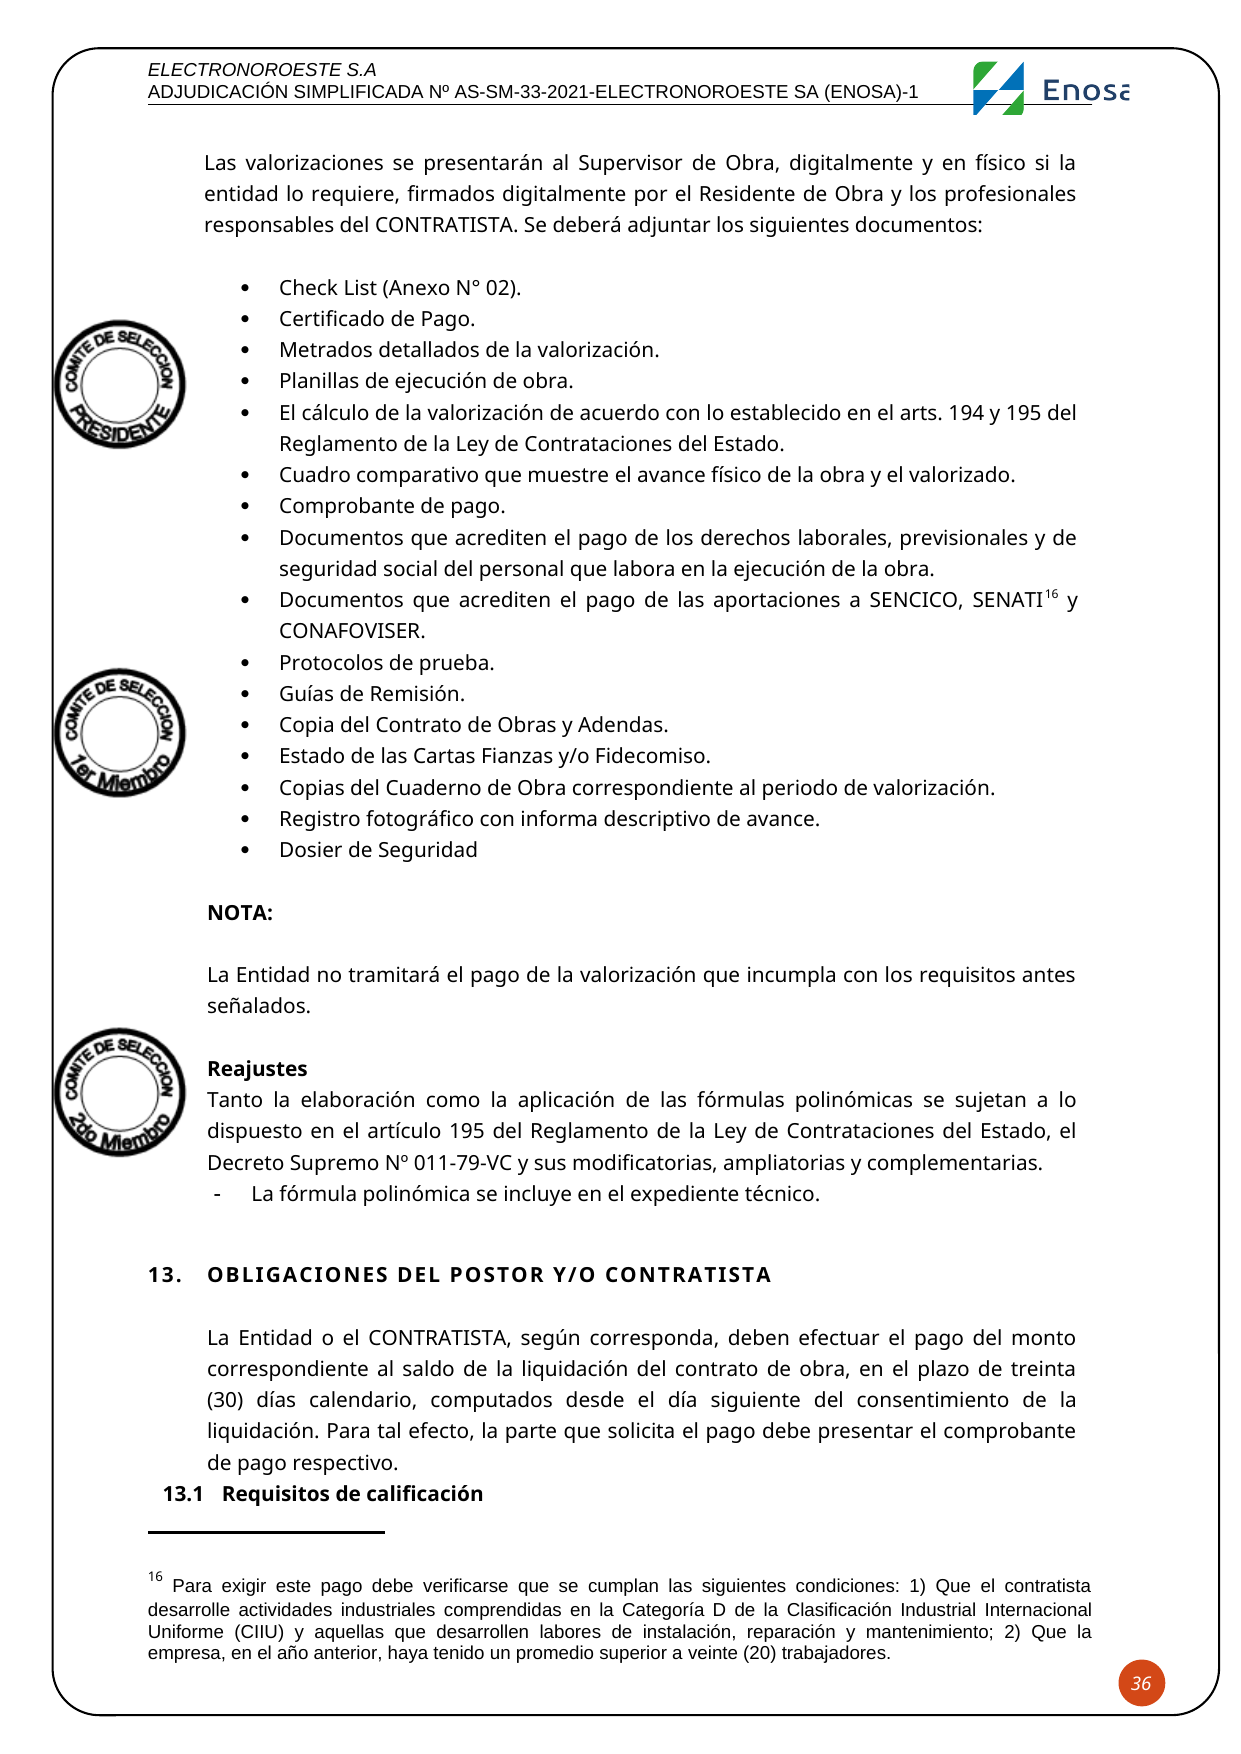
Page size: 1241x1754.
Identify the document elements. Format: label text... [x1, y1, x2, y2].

list Guías de Remisión. [241, 679, 1078, 707]
list La fórmula polinómica se incluye en el expediente técnico. [214, 1179, 1078, 1207]
list Planillas de ejecución de obra. [241, 366, 1078, 395]
list Dosier de Seguridad [241, 835, 1078, 864]
list Estado de las Cartas Fianzas y/o Fidecomiso. [241, 741, 1078, 770]
list El cálculo de la valorización de acuerdo con lo establecido en el arts. 194 y 195 del Reglamento de la Ley de Contrataciones del Estado. [241, 398, 1078, 457]
list Comprobante de pago. [241, 491, 1078, 520]
list Requisitos de calificación [162, 1479, 1078, 1507]
list Cuadro comparativo que muestre el avance físico de la obra y el valorizado. [241, 460, 1078, 489]
list Documentos que acrediten el pago de las aportaciones a SENCICO, SENATI y CONAFOVISER. [241, 585, 1078, 645]
picture [54, 318, 187, 1159]
list Reajustes [207, 1054, 1078, 1082]
list La Entidad no tramitará el pago de la valorización que incumpla con los requisitos antes señalados. [207, 960, 1078, 1020]
list Metrados detallados de la valorización. [241, 335, 1078, 364]
list Protocolos de prueba. [241, 648, 1078, 676]
list Certificado de Pago. [241, 304, 1078, 332]
list Copia del Contrato de Obras y Adendas. [241, 710, 1078, 739]
text Las valorizaciones se presentarán al Supervisor de Obra, digitalmente y en físico si la entidad lo requiere, firmados digitalmente por el Residente de Obra y los profesionales responsables del CONTRATISTA. Se deberá adjuntar los siguientes documentos: [204, 148, 1078, 239]
list Registro fotográfico con informa descriptivo de avance. [241, 804, 1078, 832]
list NOTA: [207, 898, 1078, 926]
subtitle OBLIGACIONES DEL POSTOR Y/O CONTRATISTA [148, 1260, 1092, 1289]
list Copias del Cuaderno de Obra correspondiente al periodo de valorización. [241, 773, 1078, 801]
list Check List (Anexo N° 02). [241, 273, 1078, 301]
list Tanto la elaboración como la aplicación de las fórmulas polinómicas se sujetan a lo dispuesto en el artículo 195 del Reglamento de la Ley de Contrataciones del Estado, el Decreto Supremo Nº 011-79-VC y sus modificatorias, ampliatorias y complementarias. [207, 1085, 1078, 1176]
list La Entidad o el CONTRATISTA, según corresponda, deben efectuar el pago del monto correspondiente al saldo de la liquidación del contrato de obra, en el plazo de treinta (30) días calendario, computados desde el día siguiente del consentimiento de la liquidación. Para tal efecto, la parte que solicita el pago debe presentar el comprobante de pago respectivo. [207, 1323, 1078, 1476]
picture [973, 61, 1130, 115]
list Documentos que acrediten el pago de los derechos laborales, previsionales y de seguridad social del personal que labora en la ejecución de la obra. [241, 523, 1078, 582]
